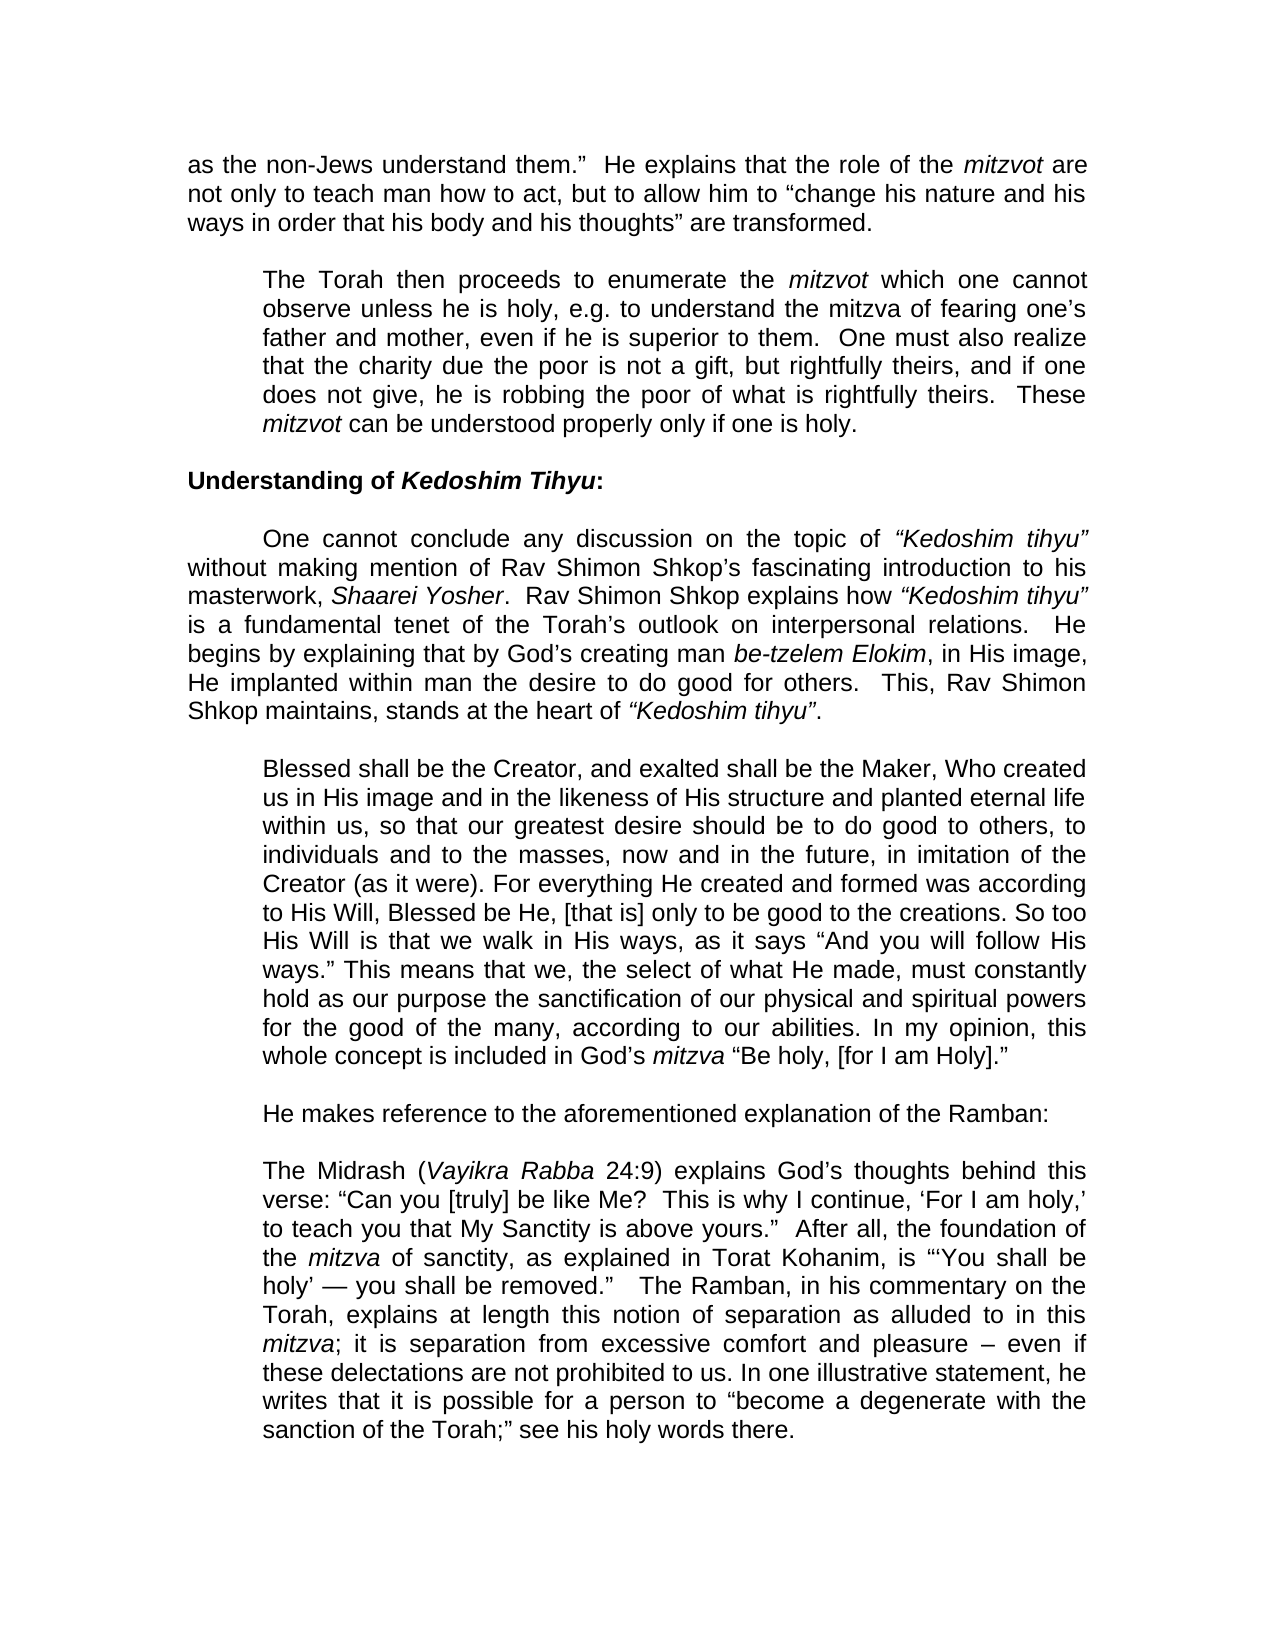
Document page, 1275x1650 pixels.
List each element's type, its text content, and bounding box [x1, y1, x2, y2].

text He makes reference to the aforementioned explanation of the Ramban: [187, 1099, 1088, 1127]
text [187, 150, 1088, 236]
text Understanding of Kedoshim Tihyu: [187, 466, 1088, 495]
text The Torah then proceeds to enumerate the mitzvot which one cannot observe unless he is holy, e.g. to understand the mitzva of fearing one’s father and mother, even if he is superior to them. One must also realize that the charity due the poor is not a gift, but rightfully theirs, and if one does not give, he is robbing the poor of what is rightfully theirs. These mitzvot can be understood properly only if one is holy. [262, 265, 1088, 437]
text The Midrash (Vayikra Rabba 24:9) explains God’s thoughts behind this verse: “Can you [truly] be like Me? This is why I continue, ‘For I am holy,’ to teach you that My Sanctity is above yours.” After all, the foundation of the mitzva of sanctity, as explained in Torat Kohanim, is “‘You shall be holy’ — you shall be removed.” The Ramban, in his commentary on the Torah, explains at length this notion of separation as alluded to in this mitzva; it is separation from excessive comfort and pleasure – even if these delectations are not prohibited to us. In one illustrative statement, he writes that it is possible for a person to “become a degenerate with the sanction of the Torah;” see his holy words there. [262, 1156, 1088, 1444]
text Blessed shall be the Creator, and exalted shall be the Maker, Who created us in His image and in the likeness of His structure and planted eternal life within us, so that our greatest desire should be to do good to others, to individuals and to the masses, now and in the future, in imitation of the Creator (as it were). For everything He created and formed was according to His Will, Blessed be He, [that is] only to be good to the creations. So too His Will is that we walk in His ways, as it says “And you will follow His ways.” This means that we, the select of what He made, must constantly hold as our purpose the sanctification of our physical and spiritual powers for the good of the many, according to our abilities. In my opinion, this whole concept is included in God’s mitzva “Be holy, [for I am Holy].” [262, 754, 1088, 1070]
text One cannot conclude any discussion on the topic of “Kedoshim tihyu” without making mention of Rav Shimon Shkop’s fascinating introduction to his masterwork, Shaarei Yosher. Rav Shimon Shkop explains how “Kedoshim tihyu” is a fundamental tenet of the Torah’s outlook on interpersonal relations. He begins by explaining that by God’s creating man be-tzelem Elokim, in His image, He implanted within man the desire to do good for others. This, Rav Shimon Shkop maintains, stands at the heart of “Kedoshim tihyu”. [187, 524, 1088, 725]
